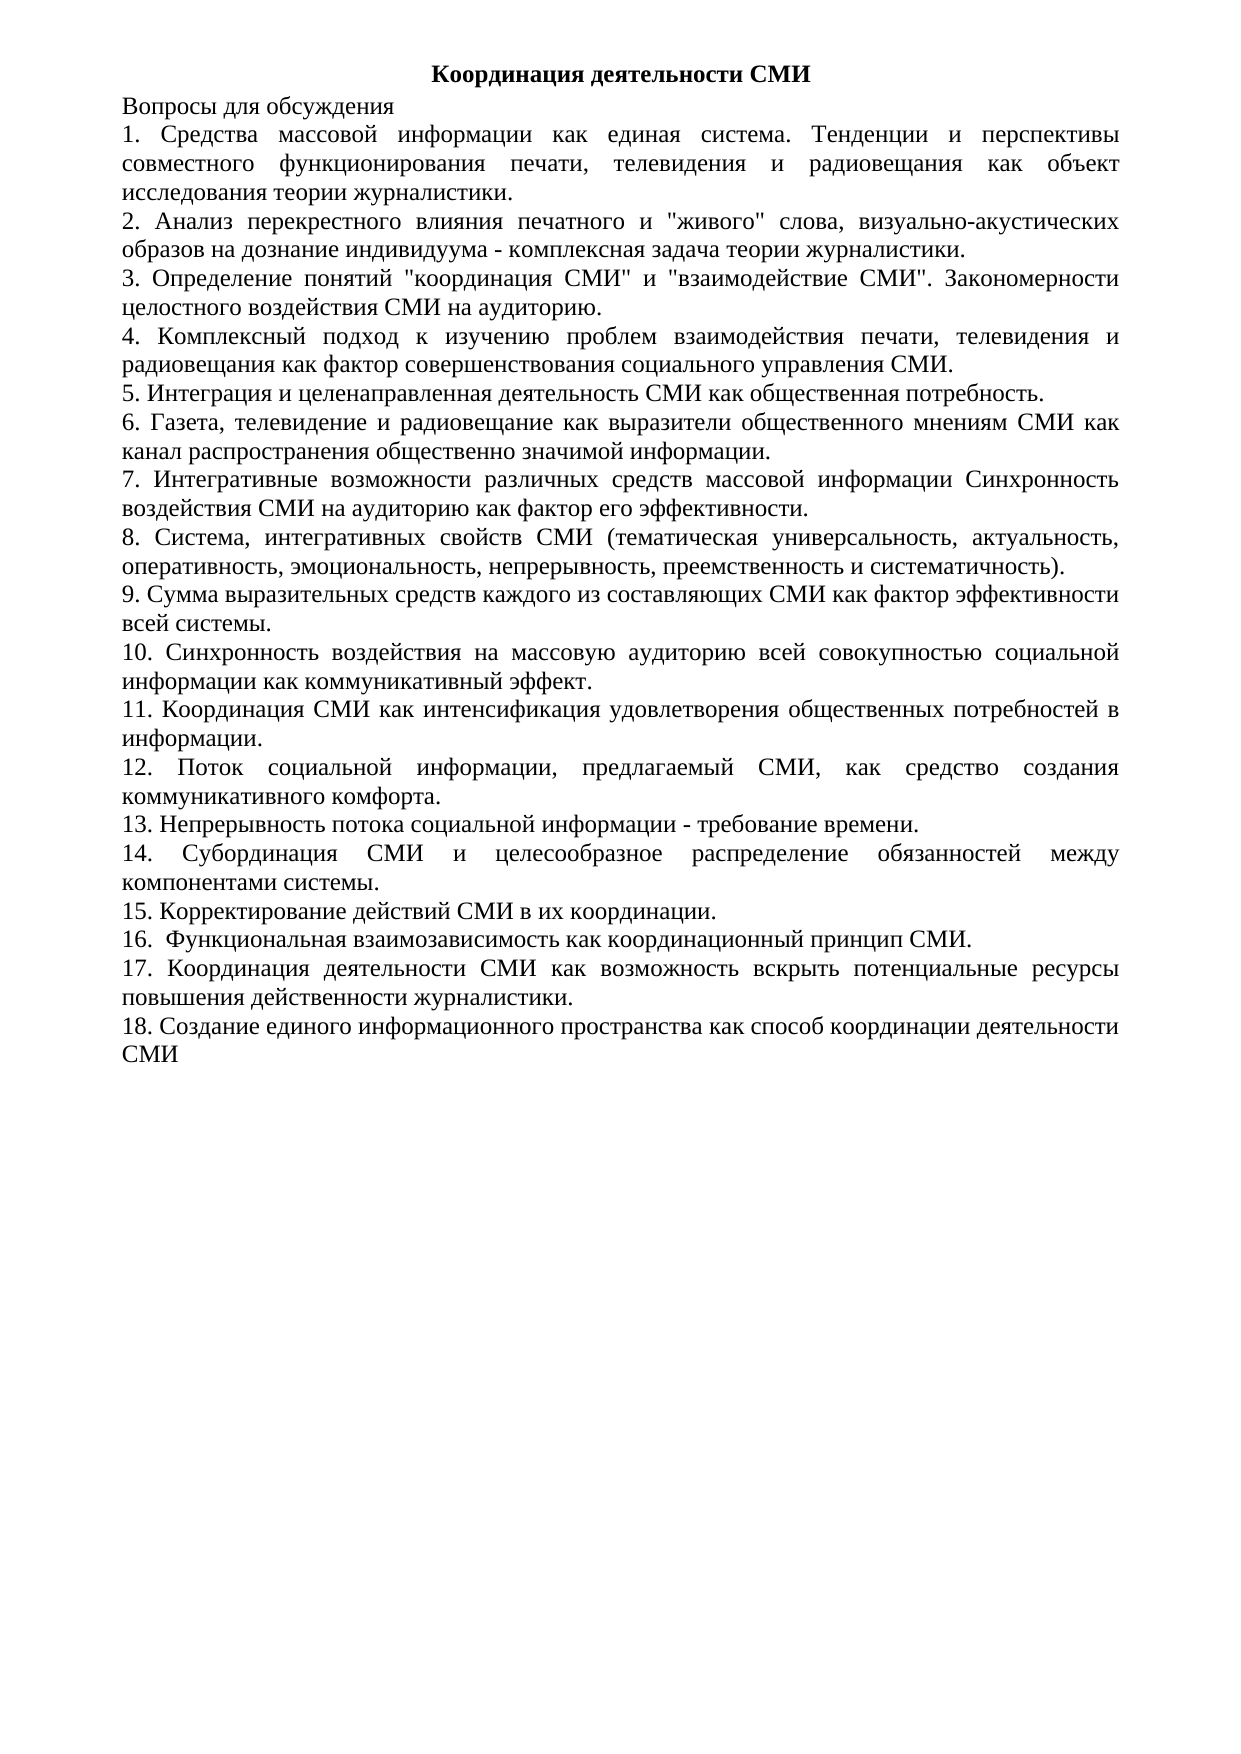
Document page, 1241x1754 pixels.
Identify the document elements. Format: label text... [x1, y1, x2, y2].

table_header Координация деятельности СМИ [118, 59, 1124, 91]
table_cell Вопросы для обсуждения 1. Средства массовой информации как единая система. Тенденции и перспективы совместного функционирования печати, телевидения и радиовещания как объект исследования теории журналистики. 2. Анализ перекрестного влияния печатного и "живого" слова, визуально-акустических образов на дознание индивидуума - комплексная задача теории журналистики. 3. Определение понятий "координация СМИ" и "взаимодействие СМИ". Закономерности целостного воздействия СМИ на аудиторию. 4. Комплексный подход к изучению проблем взаимодействия печати, телевидения и радиовещания как фактор совершенствования социального управления СМИ. 5. Интеграция и целенаправленная деятельность СМИ как общественная потребность. 6. Газета, телевидение и радиовещание как выразители общественного мнениям СМИ как канал распространения общественно значимой информации. 7. Интегративные возможности различных средств массовой информации Синхронность воздействия СМИ на аудиторию как фактор его эффективности. 8. Система, интегративных свойств СМИ (тематическая универсальность, актуальность, оперативность, эмоциональность, непрерывность, преемственность и систематичность). 9. Сумма выразительных средств каждого из составляющих СМИ как фактор эффективности всей системы. 10. Синхронность воздействия на массовую аудиторию всей совокупностью социальной информации как коммуникативный эффект. 11. Координация СМИ как интенсификация удовлетворения общественных потребностей в информации. 12. Поток социальной информации, предлагаемый СМИ, как средство создания коммуникативного комфорта. 13. Непрерывность потока социальной информации - требование времени. 14. Субординация СМИ и целесообразное распределение обязанностей между компонентами системы. 15. Корректирование действий СМИ в их координации. 16. Функциональная взаимозависимость как координационный принцип СМИ. 17. Координация деятельности СМИ как возможность вскрыть потенциальные ресурсы повышения действенности журналистики. 18. Создание единого информационного пространства как способ координации деятельности СМИ [118, 91, 1124, 1134]
